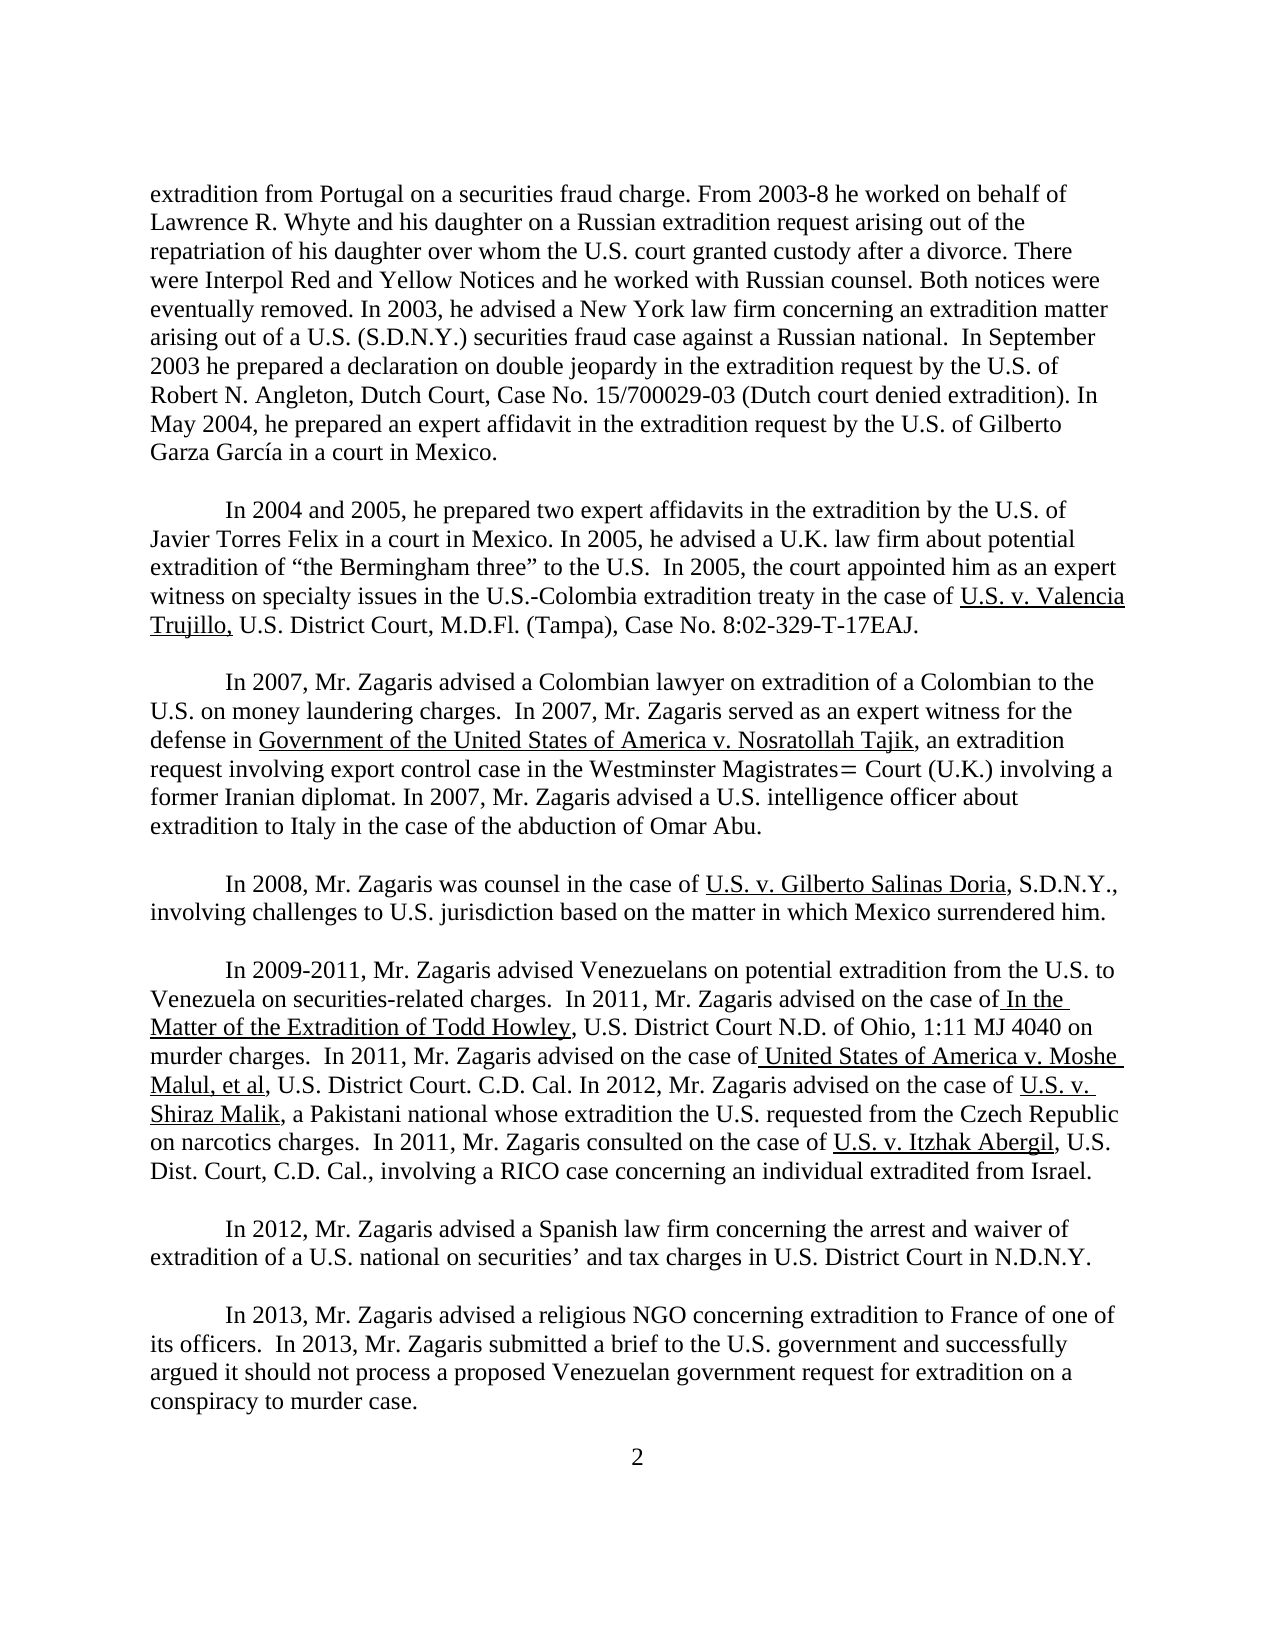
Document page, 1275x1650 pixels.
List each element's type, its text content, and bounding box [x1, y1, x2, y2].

text In 2009-2011, Mr. Zagaris advised Venezuelans on potential extradition from the U.S. to Venezuela on securities-related charges. In 2011, Mr. Zagaris advised on the case of In the Matter of the Extradition of Todd Howley, U.S. District Court N.D. of Ohio, 1:11 MJ 4040 on murder charges. In 2011, Mr. Zagaris advised on the case of United States of America v. Moshe Malul, et al, U.S. District Court. C.D. Cal. In 2012, Mr. Zagaris advised on the case of U.S. v. Shiraz Malik, a Pakistani national whose extradition the U.S. requested from the Czech Republic on narcotics charges. In 2011, Mr. Zagaris consulted on the case of U.S. v. Itzhak Abergil, U.S. Dist. Court, C.D. Cal., involving a RICO case concerning an individual extradited from Israel. [150, 955, 1125, 1185]
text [150, 179, 1125, 466]
text In 2007, Mr. Zagaris advised a Colombian lawyer on extradition of a Colombian to the U.S. on money laundering charges. In 2007, Mr. Zagaris served as an expert witness for the defense in Government of the United States of America v. Nosratollah Tajik, an extradition request involving export control case in the Westminster Magistrates Court (U.K.) involving a former Iranian diplomat. In 2007, Mr. Zagaris advised a U.S. intelligence officer about extradition to Italy in the case of the abduction of Omar Abu. [150, 667, 1125, 840]
text In 2012, Mr. Zagaris advised a Spanish law firm concerning the arrest and waiver of extradition of a U.S. national on securities’ and tax charges in U.S. District Court in N.D.N.Y. [150, 1214, 1125, 1271]
text In 2004 and 2005, he prepared two expert affidavits in the extradition by the U.S. of Javier Torres Felix in a court in Mexico. In 2005, he advised a U.K. law firm about potential extradition of “the Bermingham three” to the U.S. In 2005, the court appointed him as an expert witness on specialty issues in the U.S.-Colombia extradition treaty in the case of U.S. v. Valencia Trujillo, U.S. District Court, M.D.Fl. (Tampa), Case No. 8:02-329-T-17EAJ. [150, 495, 1125, 639]
text In 2008, Mr. Zagaris was counsel in the case of U.S. v. Gilberto Salinas Doria, S.D.N.Y., involving challenges to U.S. jurisdiction based on the matter in which Mexico surrendered him. [150, 869, 1125, 926]
text In 2013, Mr. Zagaris advised a religious NGO concerning extradition to France of one of its officers. In 2013, Mr. Zagaris submitted a brief to the U.S. government and successfully argued it should not process a proposed Venezuelan government request for extradition on a conspiracy to murder case. [150, 1300, 1125, 1415]
